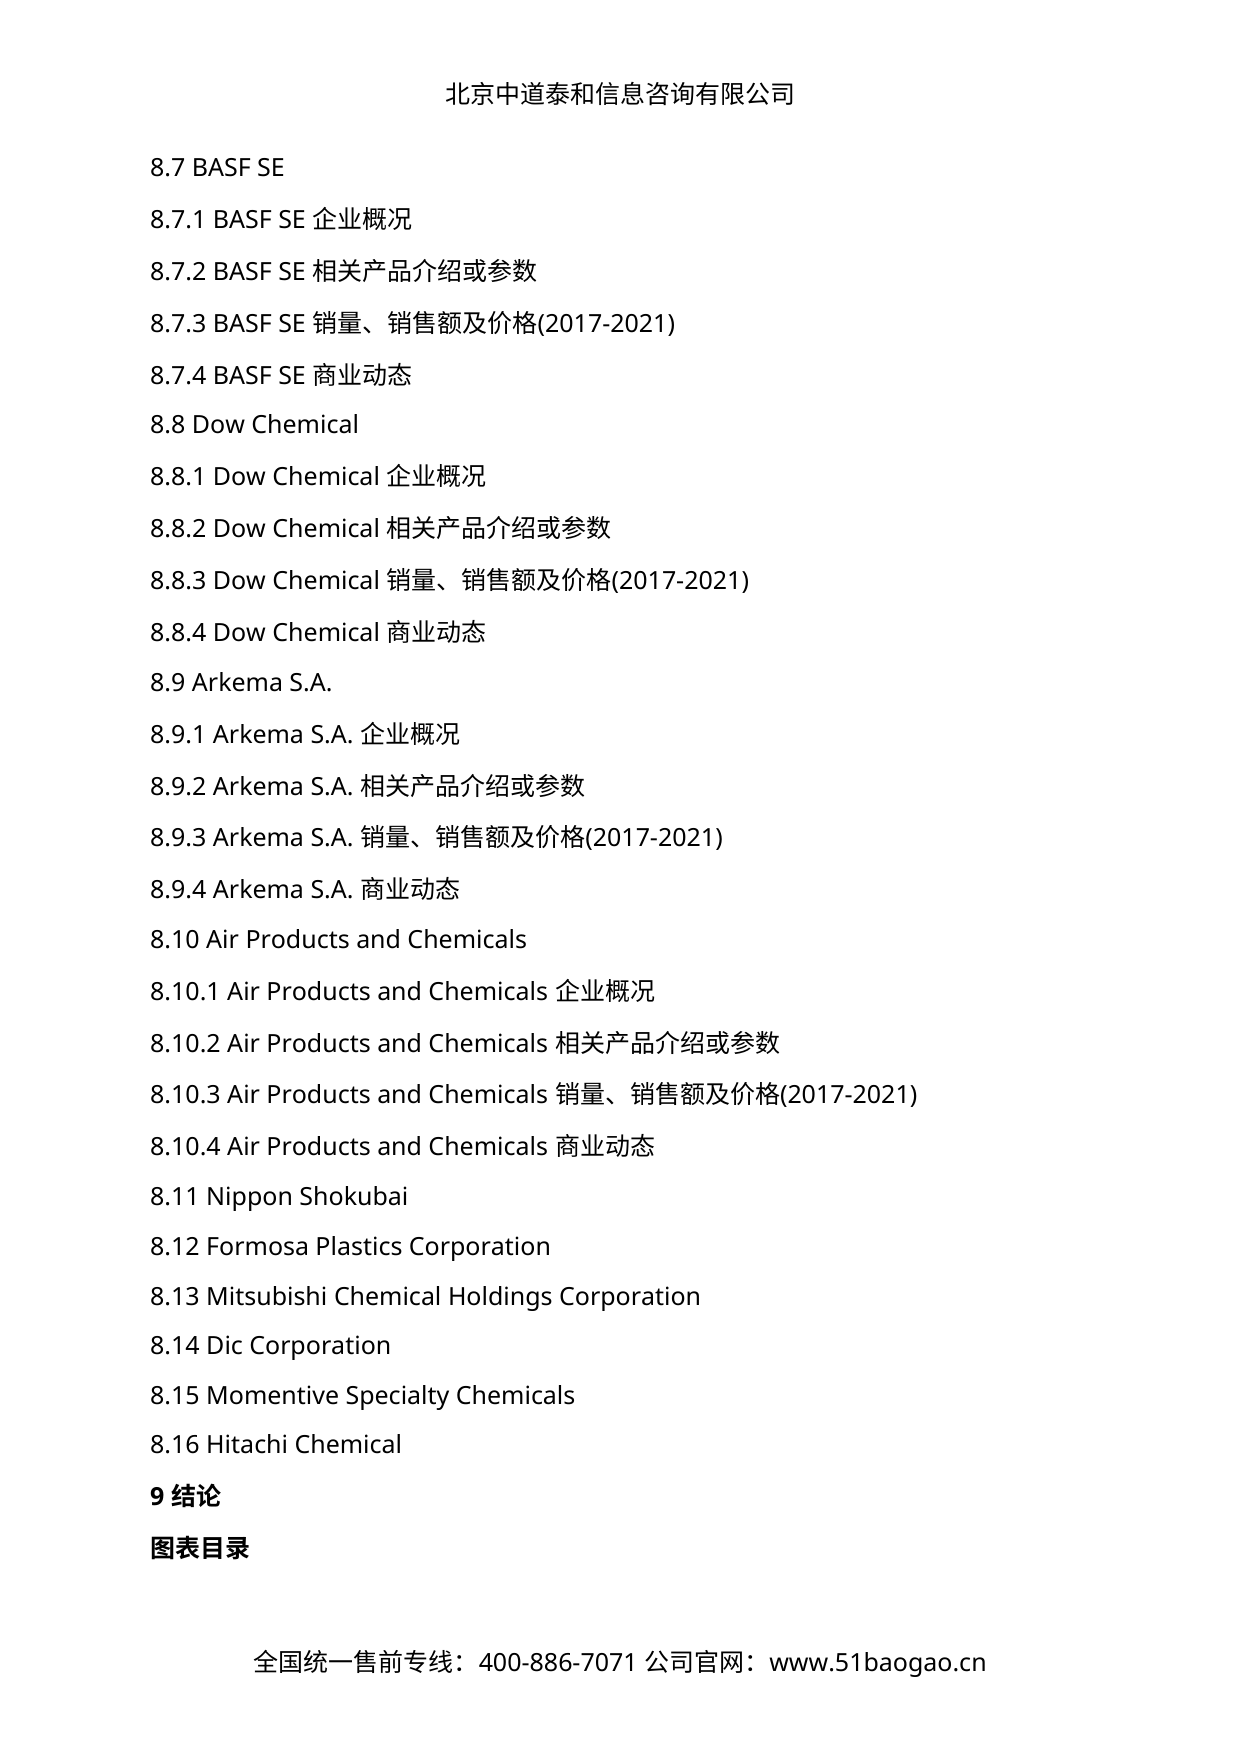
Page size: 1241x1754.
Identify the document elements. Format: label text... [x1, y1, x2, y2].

text 8.9.1 Arkema S.A. 企业概况 [150, 714, 1090, 750]
text 8.14 Dic Corporation [150, 1328, 1090, 1362]
text 8.10 Air Products and Chemicals [150, 922, 1090, 956]
text 8.8.1 Dow Chemical 企业概况 [150, 457, 1090, 493]
text 8.8.2 Dow Chemical 相关产品介绍或参数 [150, 509, 1090, 545]
text 8.10.2 Air Products and Chemicals 相关产品介绍或参数 [150, 1023, 1090, 1059]
text 8.8 Dow Chemical [150, 407, 1090, 441]
text 图表目录 [150, 1529, 1090, 1565]
text 8.10.3 Air Products and Chemicals 销量、销售额及价格(2017-2021) [150, 1075, 1090, 1111]
text 8.9 Arkema S.A. [150, 664, 1090, 698]
text 8.7.2 BASF SE 相关产品介绍或参数 [150, 252, 1090, 288]
text 9 结论 [150, 1477, 1090, 1513]
text 8.10.1 Air Products and Chemicals 企业概况 [150, 971, 1090, 1007]
text 8.7 BASF SE [150, 150, 1090, 184]
text 8.9.2 Arkema S.A. 相关产品介绍或参数 [150, 766, 1090, 802]
text 8.8.4 Dow Chemical 商业动态 [150, 612, 1090, 649]
text 8.8.3 Dow Chemical 销量、销售额及价格(2017-2021) [150, 561, 1090, 597]
text 8.16 Hitachi Chemical [150, 1427, 1090, 1461]
text 8.7.4 BASF SE 商业动态 [150, 355, 1090, 392]
text 8.9.4 Arkema S.A. 商业动态 [150, 870, 1090, 906]
text 8.12 Formosa Plastics Corporation [150, 1228, 1090, 1262]
text 8.13 Mitsubishi Chemical Holdings Corporation [150, 1278, 1090, 1312]
text 8.7.1 BASF SE 企业概况 [150, 200, 1090, 236]
text 8.9.3 Arkema S.A. 销量、销售额及价格(2017-2021) [150, 818, 1090, 854]
text 8.11 Nippon Shokubai [150, 1179, 1090, 1213]
text 8.10.4 Air Products and Chemicals 商业动态 [150, 1127, 1090, 1163]
text 8.15 Momentive Specialty Chemicals [150, 1377, 1090, 1412]
text 8.7.3 BASF SE 销量、销售额及价格(2017-2021) [150, 303, 1090, 340]
